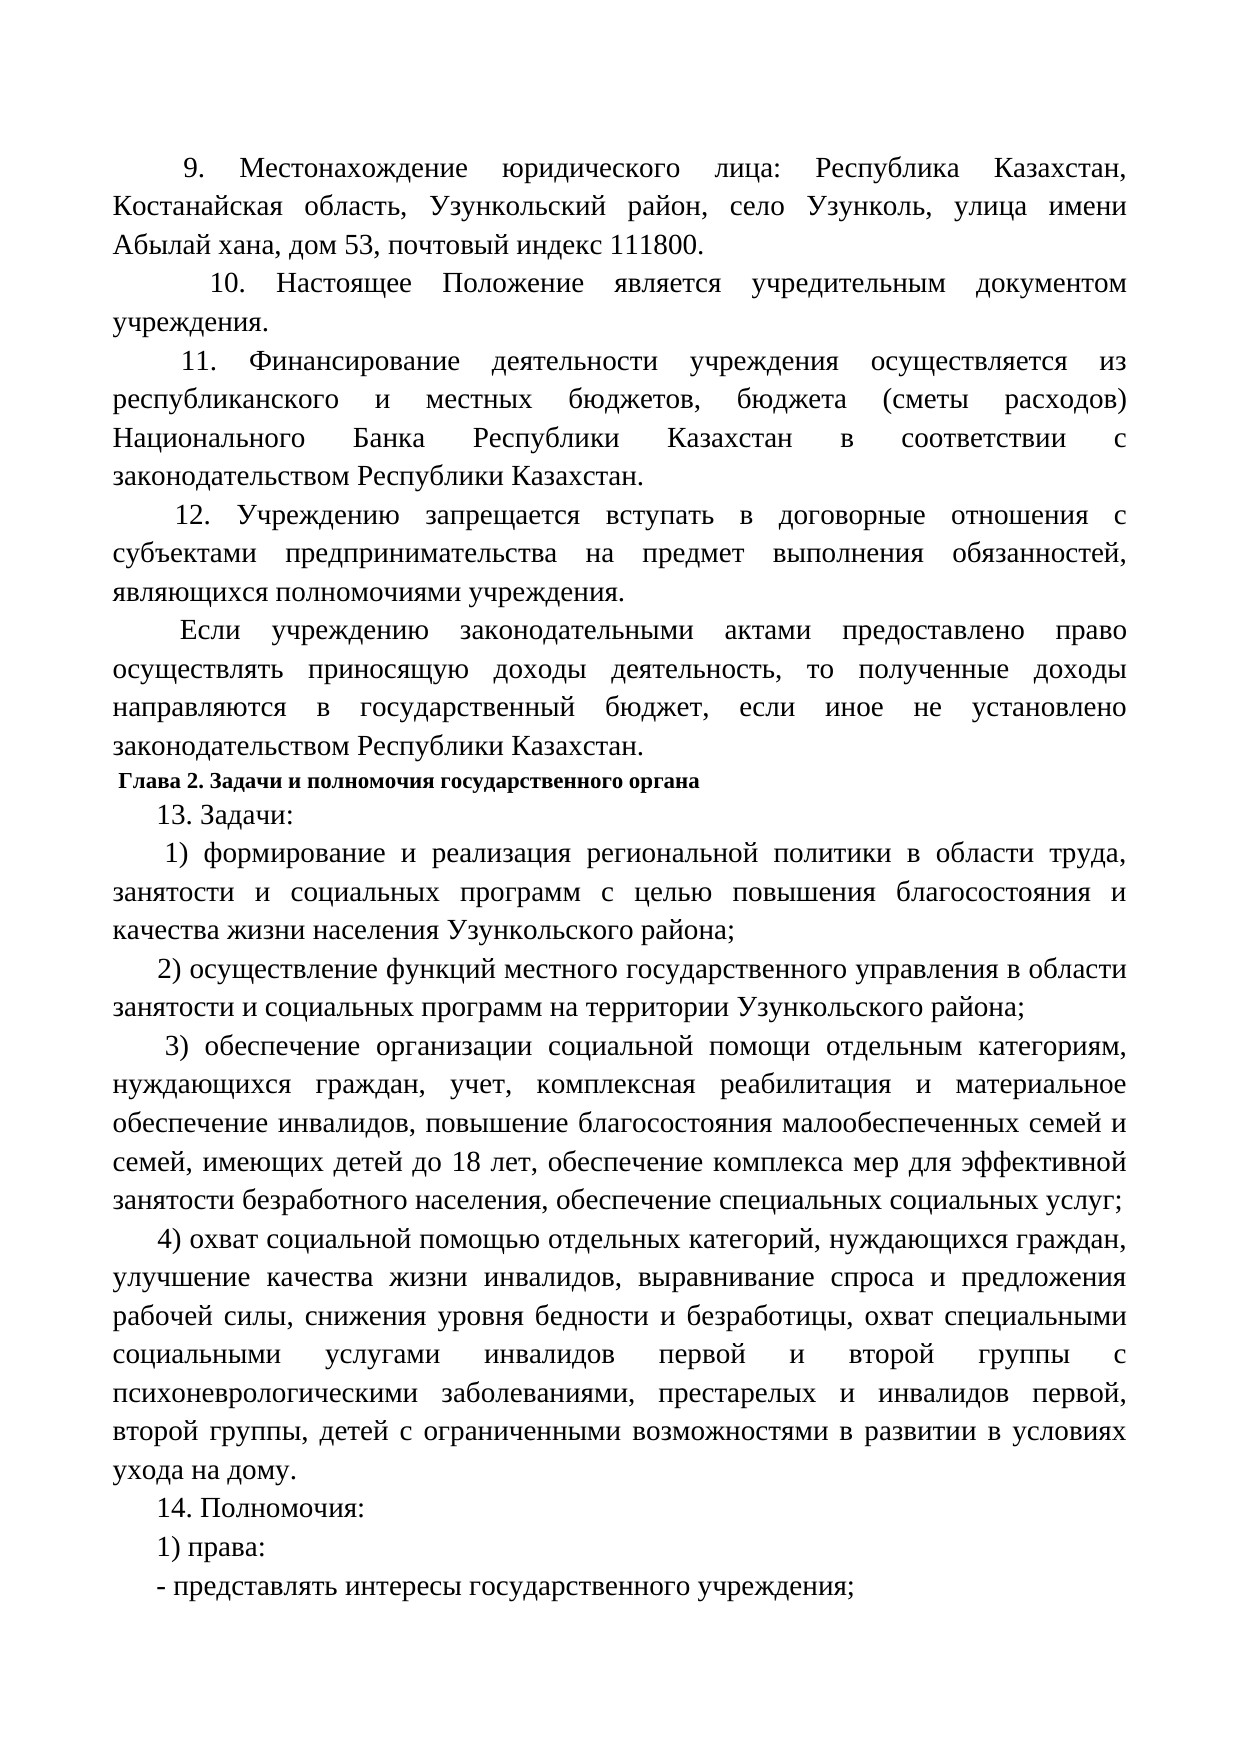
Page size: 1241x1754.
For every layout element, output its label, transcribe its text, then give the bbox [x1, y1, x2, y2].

text 3) обеспечение организации социальной помощи отдельным категориям, нуждающихся граждан, учет, комплексная реабилитация и материальное обеспечение инвалидов, повышение благосостояния малообеспеченных семей и семей, имеющих детей до 18 лет, обеспечение комплекса мер для эффективной занятости безработного населения, обеспечение специальных социальных услуг; [112, 1028, 1128, 1216]
text 1) права: [112, 1529, 1128, 1563]
text 11. Финансирование деятельности учреждения осуществляется из республиканского и местных бюджетов, бюджета (сметы расходов) Национального Банка Республики Казахстан в соответствии с законодательством Республики Казахстан. [112, 343, 1128, 492]
text 9. Местонахождение юридического лица: Республика Казахстан, Костанайская область, Узункольский район, село Узунколь, улица имени Абылай хана, дом 53, почтовый индекс 111800. [112, 150, 1128, 261]
text 14. Полномочия: [112, 1491, 1128, 1524]
text - представлять интересы государственного учреждения; [112, 1568, 1128, 1601]
text 12. Учреждению запрещается вступать в договорные отношения с субъектами предпринимательства на предмет выполнения обязанностей, являющихся полномочиями учреждения. [112, 497, 1128, 607]
text 4) охват социальной помощью отдельных категорий, нуждающихся граждан, улучшение качества жизни инвалидов, выравнивание спроса и предложения рабочей силы, снижения уровня бедности и безработицы, охват специальными социальными услугами инвалидов первой и второй группы с психоневрологическими заболеваниями, престарелых и инвалидов первой, второй группы, детей с ограниченными возможностями в развитии в условиях ухода на дому. [112, 1221, 1128, 1486]
text Если учреждению законодательными актами предоставлено право осуществлять приносящую доходы деятельность, то полученные доходы направляются в государственный бюджет, если иное не установлено законодательством Республики Казахстан. [112, 612, 1128, 762]
text 1) формирование и реализация региональной политики в области труда, занятости и социальных программ с целью повышения благосостояния и качества жизни населения Узункольского района; [112, 835, 1128, 946]
text 10. Настоящее Положение является учредительным документом учреждения. [112, 266, 1128, 338]
text 13. Задачи: [112, 797, 1128, 830]
text Глава 2. Задачи и полномочия государственного органа [112, 767, 1128, 793]
text 2) осуществление функций местного государственного управления в области занятости и социальных программ на территории Узункольского района; [112, 951, 1128, 1023]
